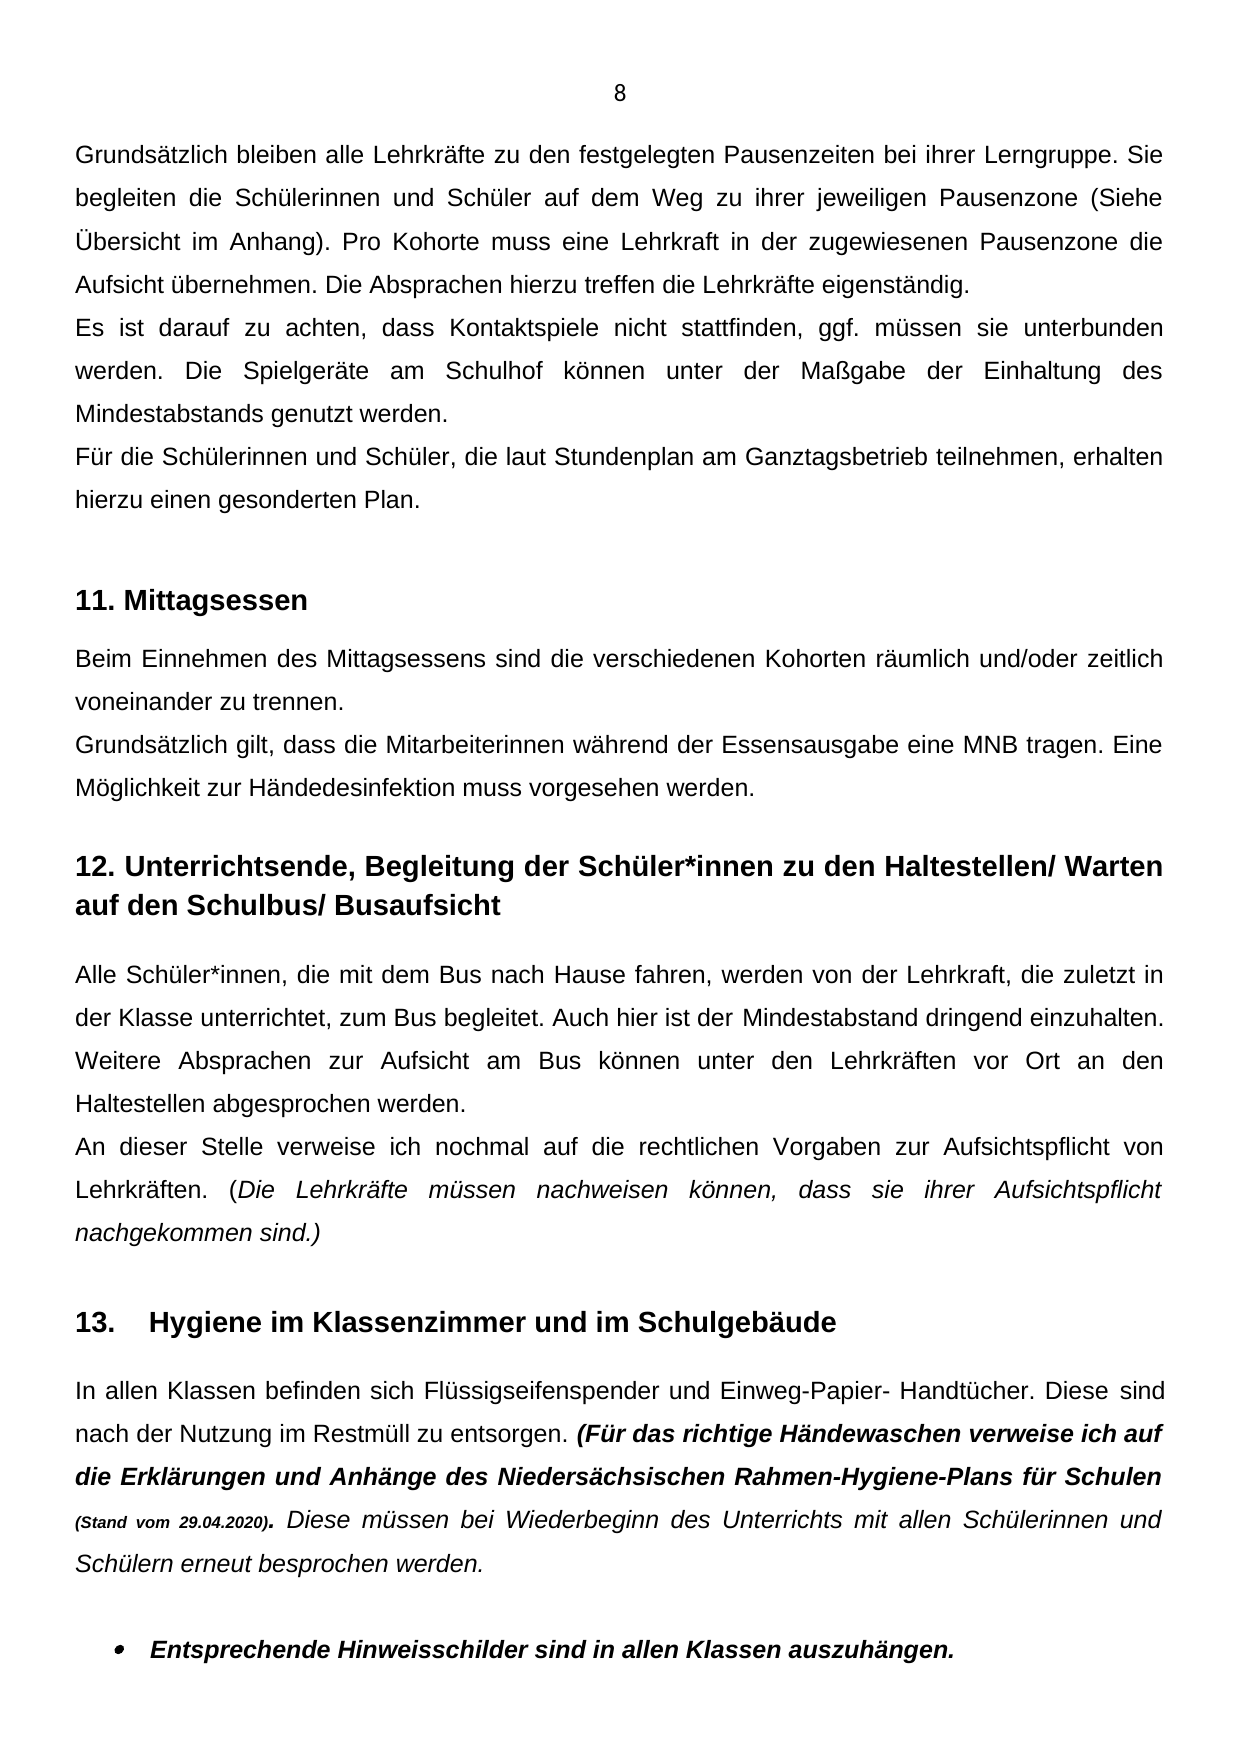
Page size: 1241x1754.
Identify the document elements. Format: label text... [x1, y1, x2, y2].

text Für die Schülerinnen und Schüler, die laut Stundenplan am Ganztagsbetrieb teilnehmen, erhalten hierzu einen gesonderten Plan. [75, 442, 1165, 514]
text Grundsätzlich bleiben alle Lehrkräfte zu den festgelegten Pausenzeiten bei ihrer Lerngruppe. Sie begleiten die Schülerinnen und Schüler auf dem Weg zu ihrer jeweiligen Pausenzone (Siehe Übersicht im Anhang). Pro Kohorte muss eine Lehrkraft in der zugewiesenen Pausenzone die Aufsicht übernehmen. Die Absprachen hierzu treffen die Lehrkräfte eigenständig. [75, 140, 1165, 298]
list Entsprechende Hinweisschilder sind in allen Klassen auszuhängen. [112, 1635, 1165, 1664]
text Es ist darauf zu achten, dass Kontaktspiele nicht stattfinden, ggf. müssen sie unterbunden werden. Die Spielgeräte am Schulhof können unter der Maßgabe der Einhaltung des Mindestabstands genutzt werden. [75, 313, 1165, 428]
text In allen Klassen befinden sich Flüssigseifenspender und Einweg-Papier- Handtücher. Diese sind nach der Nutzung im Restmüll zu entsorgen. (Für das richtige Händewaschen verweise ich auf die Erklärungen und Anhänge des Niedersächsischen Rahmen-Hygiene-Plans für Schulen (Stand vom 29.04.2020). Diese müssen bei Wiederbeginn des Unterrichts mit allen Schülerinnen und Schülern erneut besprochen werden. [75, 1376, 1165, 1577]
text Grundsätzlich gilt, dass die Mitarbeiterinnen während der Essensausgabe eine MNB tragen. Eine Möglichkeit zur Händedesinfektion muss vorgesehen werden. [75, 730, 1165, 802]
text An dieser Stelle verweise ich nochmal auf die rechtlichen Vorgaben zur Aufsichtspflicht von Lehrkräften. (Die Lehrkräfte müssen nachweisen können, dass sie ihrer Aufsichtspflicht nachgekommen sind.) [75, 1132, 1165, 1247]
text Alle Schüler*innen, die mit dem Bus nach Hause fahren, werden von der Lehrkraft, die zuletzt in der Klasse unterrichtet, zum Bus begleitet. Auch hier ist der Mindestabstand dringend einzuhalten. Weitere Absprachen zur Aufsicht am Bus können unter den Lehrkräften vor Ort an den Haltestellen abgesprochen werden. [75, 959, 1165, 1118]
text Beim Einnehmen des Mittagsessens sind die verschiedenen Kohorten räumlich und/oder zeitlich voneinander zu trennen. [75, 644, 1165, 716]
text 13. Hygiene im Klassenzimmer und im Schulgebäude [75, 1304, 1165, 1338]
text 12. Unterrichtsende, Begleitung der Schüler*innen zu den Haltestellen/ Warten auf den Schulbus/ Busaufsicht [75, 849, 1165, 922]
text 11. Mittagsessen [75, 583, 1165, 617]
